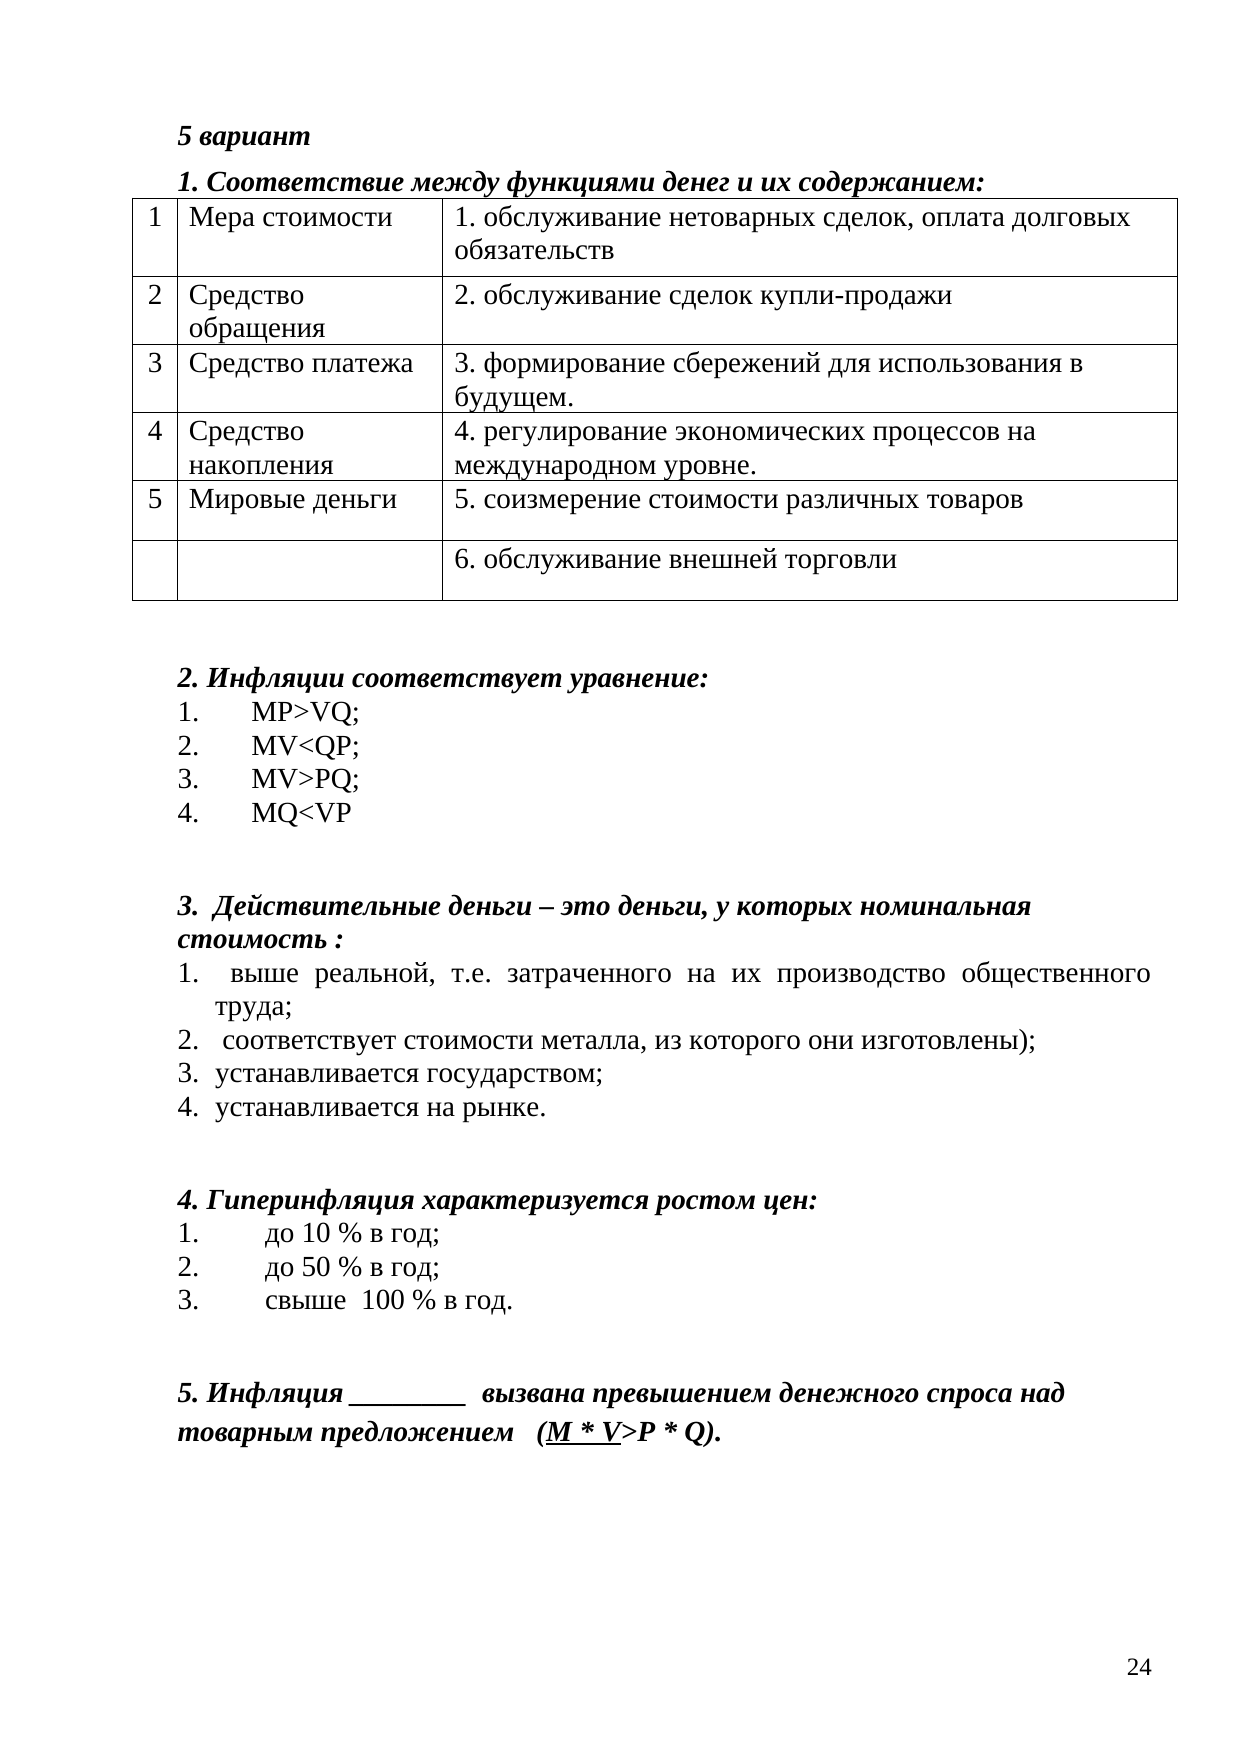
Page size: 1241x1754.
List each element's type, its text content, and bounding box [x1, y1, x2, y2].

table_cell [178, 541, 442, 600]
table_cell 5 [133, 481, 177, 540]
text 1. Соответствие между функциями денег и их содержанием: [177, 164, 1152, 198]
table_cell Средство накопления [178, 413, 442, 480]
list устанавливается государством; [177, 1055, 1152, 1089]
text 2. Инфляции соответствует уравнение: [177, 661, 1152, 694]
text 4. Гиперинфляция характеризуется ростом цен: [177, 1182, 1152, 1215]
table_header 1. обслуживание нетоварных сделок, оплата долговых обязательств [443, 199, 1177, 276]
text 5. Инфляция ________ вызвана превышением денежного спроса над товарным предложением (M * V>P * Q). [177, 1375, 1152, 1447]
text 3. Действительные деньги – это деньги, у которых номинальная стоимость : [177, 888, 1152, 955]
text 1. до 10 % в год; [177, 1215, 1152, 1249]
list устанавливается на рынке. [177, 1089, 1152, 1122]
text 5 вариант [177, 118, 1152, 152]
table_cell Средство платежа [178, 345, 442, 412]
text 2. до 50 % в год; [177, 1249, 1152, 1282]
table_cell 4. регулирование экономических процессов на международном уровне. [443, 413, 1177, 480]
table_cell Мировые деньги [178, 481, 442, 540]
table_cell 4 [133, 413, 177, 480]
table_cell 2 [133, 277, 177, 344]
list MV<QP; [177, 728, 1152, 761]
table_cell 6. обслуживание внешней торговли [443, 541, 1177, 600]
list соответствует стоимости металла, из которого они изготовлены); [177, 1022, 1152, 1055]
table_cell 5. соизмерение стоимости различных товаров [443, 481, 1177, 540]
table_header 1 [133, 199, 177, 276]
table_cell 3. формирование сбережений для использования в будущем. [443, 345, 1177, 412]
table_header Мера стоимости [178, 199, 442, 276]
table_cell Средство обращения [178, 277, 442, 344]
list MP>VQ; [177, 694, 1152, 728]
table_cell 2. обслуживание сделок купли-продажи [443, 277, 1177, 344]
text 3. свыше 100 % в год. [177, 1282, 1152, 1316]
table_cell [133, 541, 177, 600]
table_cell 3 [133, 345, 177, 412]
list выше реальной, т.е. затраченного на их производство общественного труда; [177, 955, 1152, 1022]
list MQ<VP [177, 795, 1152, 828]
list MV>PQ; [177, 761, 1152, 795]
